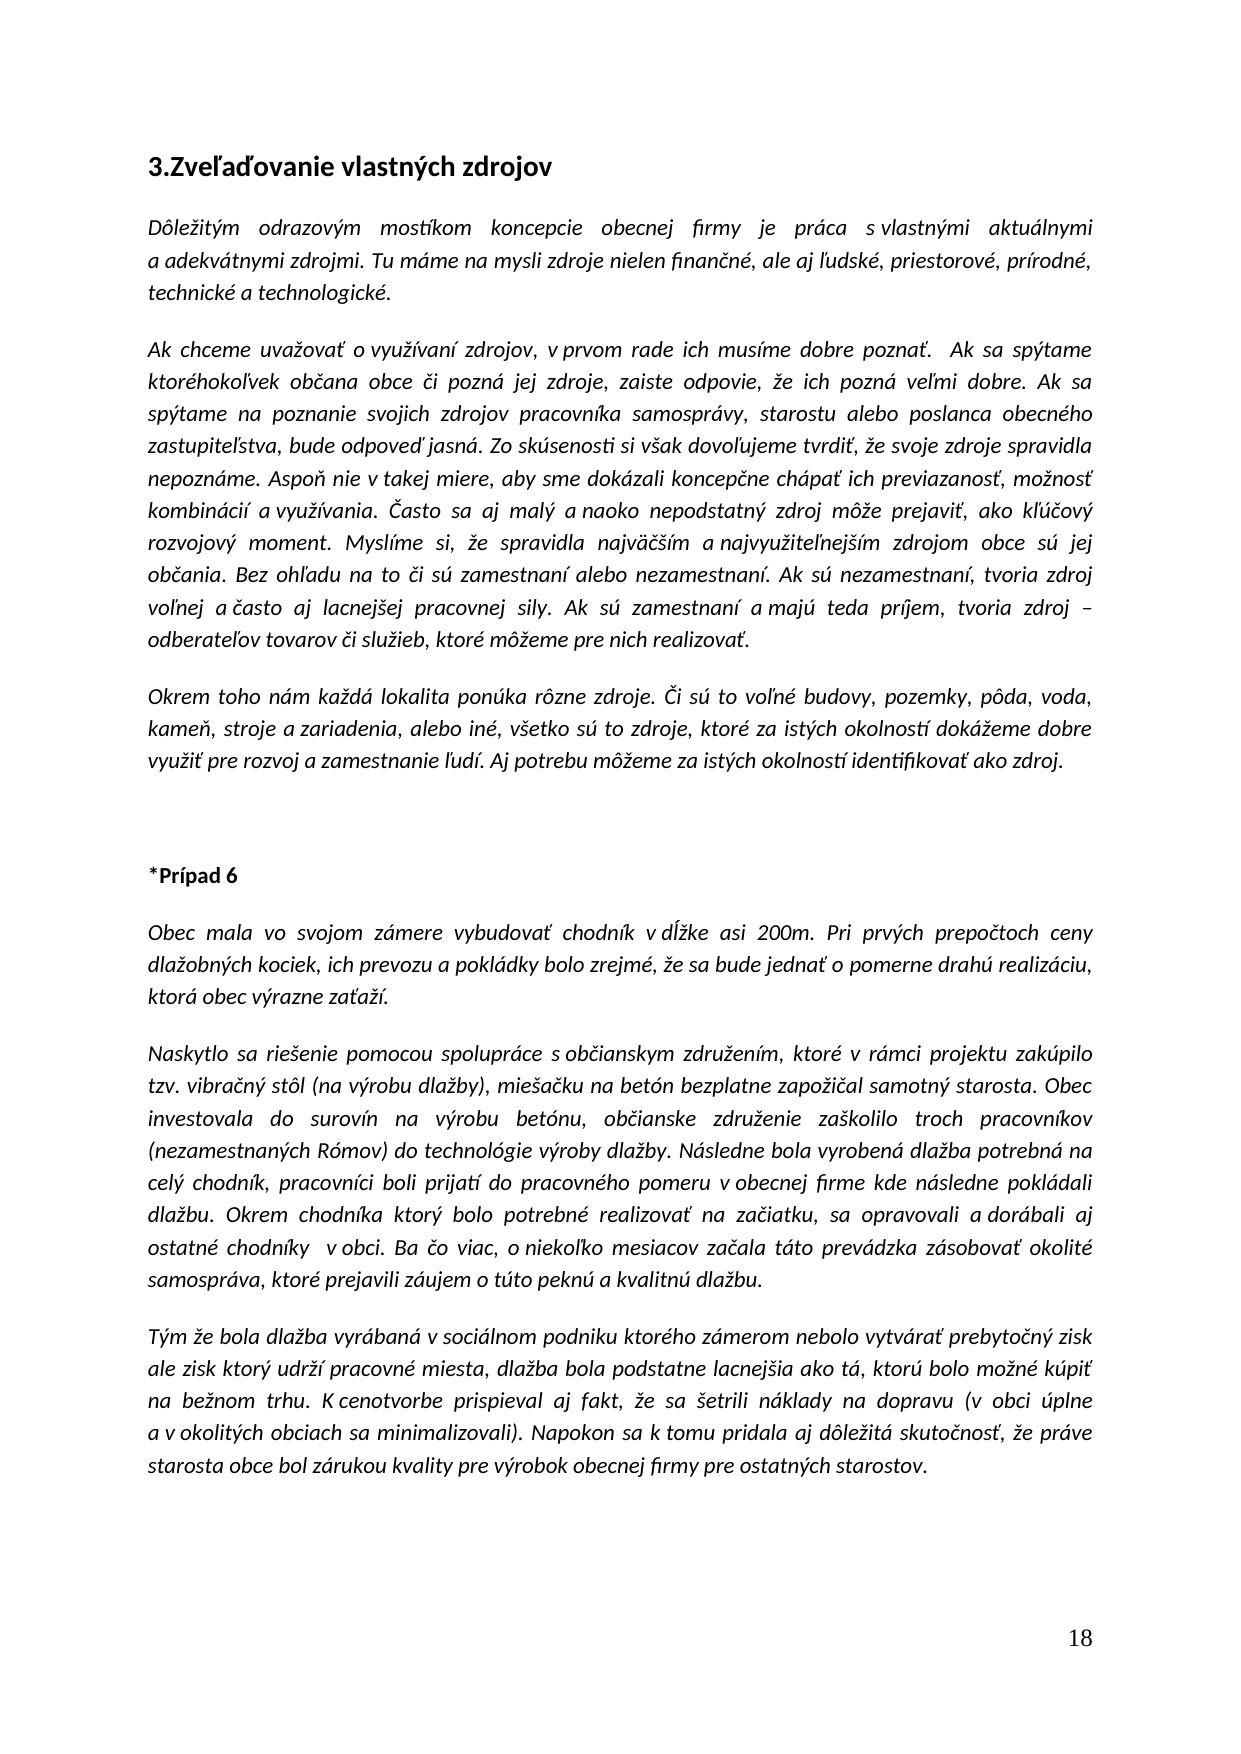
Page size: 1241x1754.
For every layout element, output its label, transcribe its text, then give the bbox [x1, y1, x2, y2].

text 3.Zveľaďovanie vlastných zdrojov [148, 148, 1093, 183]
text Tým že bola dlažba vyrábaná v sociálnom podniku ktorého zámerom nebolo vytvárať prebytočný zisk ale zisk ktorý udrží pracovné miesta, dlažba bola podstatne lacnejšia ako tá, ktorú bolo možné kúpiť na bežnom trhu. K cenotvorbe prispieval aj fakt, že sa šetrili náklady na dopravu (v obci úplne a v okolitých obciach sa minimalizovali). Napokon sa k tomu pridala aj dôležitá skutočnosť, že práve starosta obce bol zárukou kvality pre výrobok obecnej firmy pre ostatných starostov. [148, 1322, 1093, 1479]
text Ak chceme uvažovať o využívaní zdrojov, v prvom rade ich musíme dobre poznať. Ak sa spýtame ktoréhokoľvek občana obce či pozná jej zdroje, zaiste odpovie, že ich pozná veľmi dobre. Ak sa spýtame na poznanie svojich zdrojov pracovníka samosprávy, starostu alebo poslanca obecného zastupiteľstva, bude odpoveď jasná. Zo skúsenosti si však dovoľujeme tvrdiť, že svoje zdroje spravidla nepoznáme. Aspoň nie v takej miere, aby sme dokázali koncepčne chápať ich previazanosť, možnosť kombinácií a využívania. Často sa aj malý a naoko nepodstatný zdroj môže prejaviť, ako kľúčový rozvojový moment. Myslíme si, že spravidla najväčším a najvyužiteľnejším zdrojom obce sú jej občania. Bez ohľadu na to či sú zamestnaní alebo nezamestnaní. Ak sú nezamestnaní, tvoria zdroj voľnej a často aj lacnejšej pracovnej sily. Ak sú zamestnaní a majú teda príjem, tvoria zdroj – odberateľov tovarov či služieb, ktoré môžeme pre nich realizovať. [148, 335, 1093, 653]
text *Prípad 6 [148, 861, 1093, 889]
text Obec mala vo svojom zámere vybudovať chodník v dĺžke asi 200m. Pri prvých prepočtoch ceny dlažobných kociek, ich prevozu a pokládky bolo zrejmé, že sa bude jednať o pomerne drahú realizáciu, ktorá obec výrazne zaťaží. [148, 918, 1093, 1010]
text Naskytlo sa riešenie pomocou spolupráce s občianskym združením, ktoré v rámci projektu zakúpilo tzv. vibračný stôl (na výrobu dlažby), miešačku na betón bezplatne zapožičal samotný starosta. Obec investovala do surovín na výrobu betónu, občianske združenie zaškolilo troch pracovníkov (nezamestnaných Rómov) do technológie výroby dlažby. Následne bola vyrobená dlažba potrebná na celý chodník, pracovníci boli prijatí do pracovného pomeru v obecnej firme kde následne pokládali dlažbu. Okrem chodníka ktorý bolo potrebné realizovať na začiatku, sa opravovali a dorábali aj ostatné chodníky v obci. Ba čo viac, o niekoľko mesiacov začala táto prevádzka zásobovať okolité samospráva, ktoré prejavili záujem o túto peknú a kvalitnú dlažbu. [148, 1039, 1093, 1293]
text Okrem toho nám každá lokalita ponúka rôzne zdroje. Či sú to voľné budovy, pozemky, pôda, voda, kameň, stroje a zariadenia, alebo iné, všetko sú to zdroje, ktoré za istých okolností dokážeme dobre využiť pre rozvoj a zamestnanie ľudí. Aj potrebu môžeme za istých okolností identifikovať ako zdroj. [148, 682, 1093, 774]
text Dôležitým odrazovým mostíkom koncepcie obecnej firmy je práca s vlastnými aktuálnymi a adekvátnymi zdrojmi. Tu máme na mysli zdroje nielen finančné, ale aj ľudské, priestorové, prírodné, technické a technologické. [148, 213, 1093, 306]
